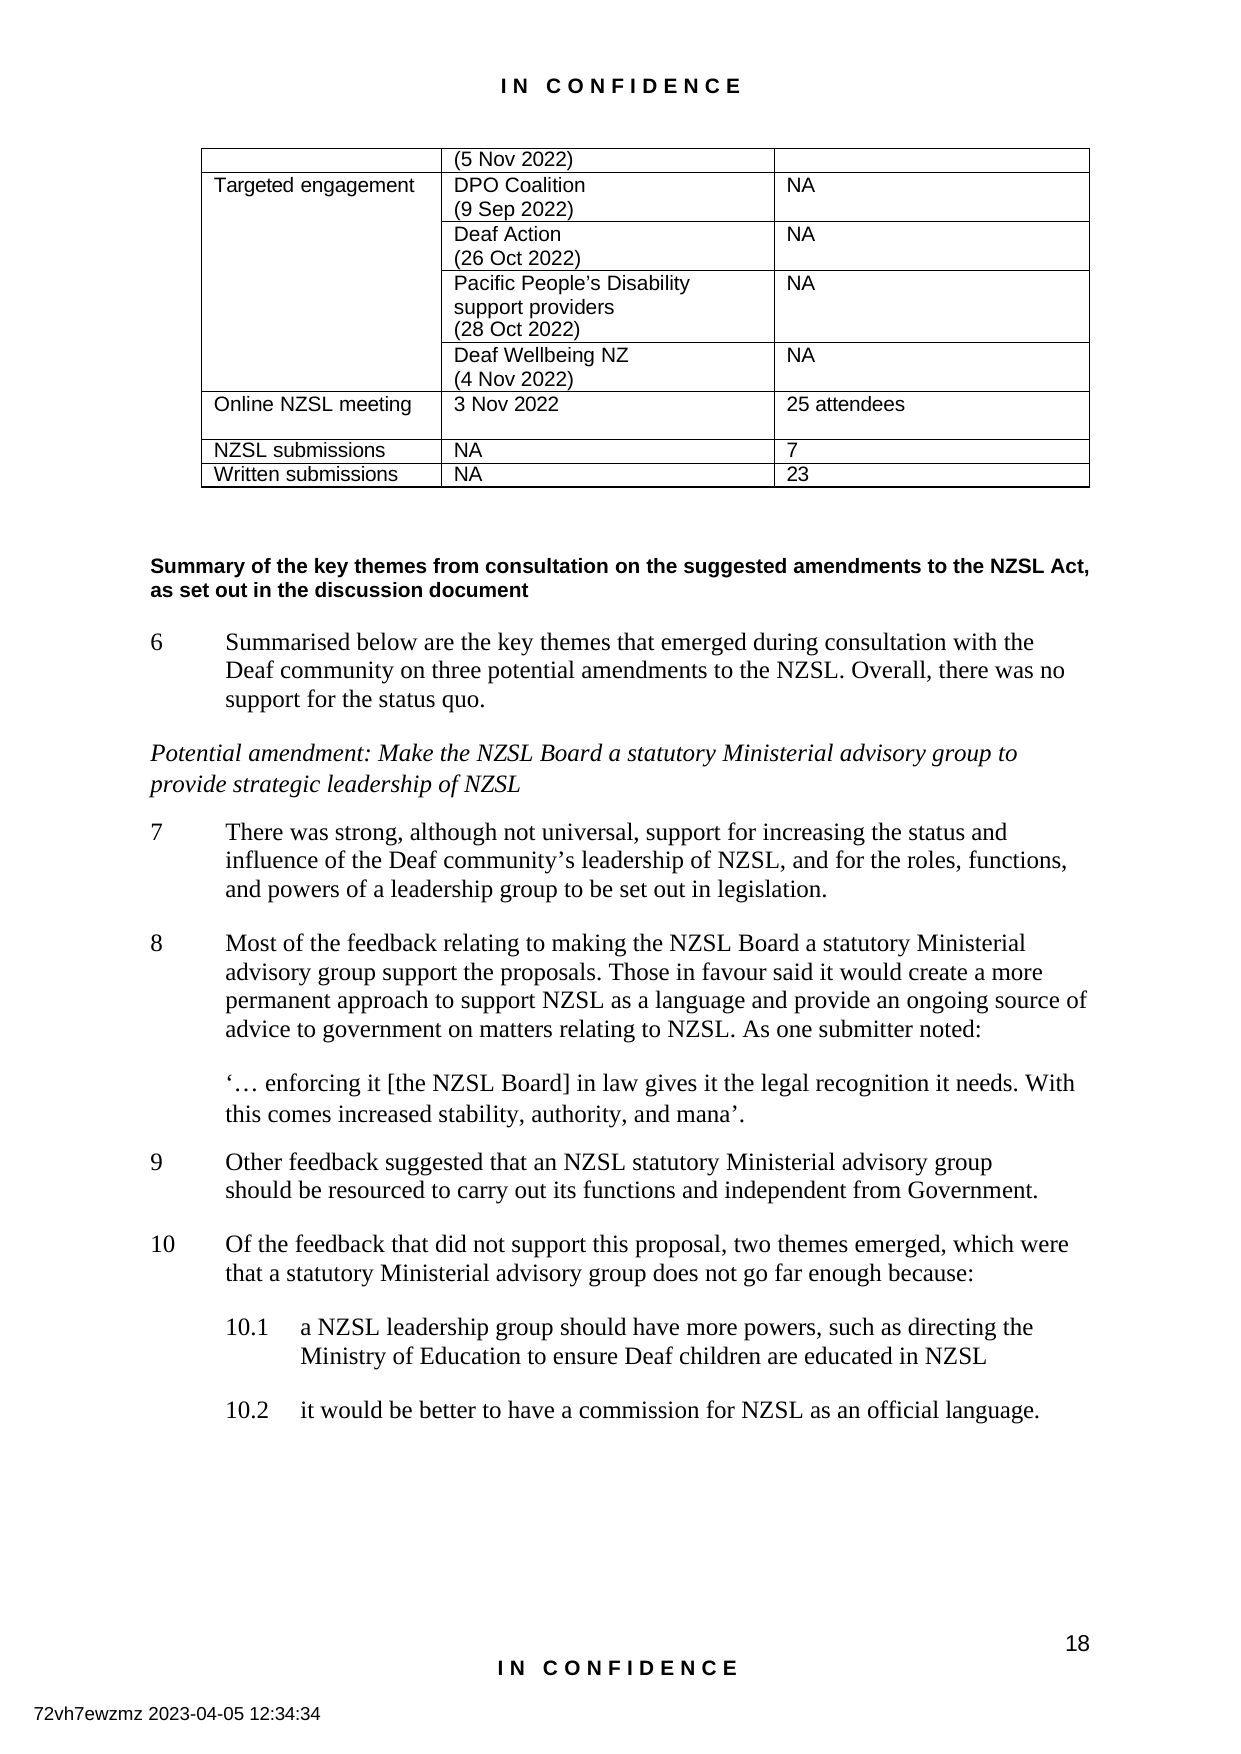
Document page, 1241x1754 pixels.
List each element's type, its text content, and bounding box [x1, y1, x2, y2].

table_cell NA [775, 343, 1089, 391]
table_cell DPO Coalition (9 Sep 2022) [442, 173, 774, 221]
table_cell Deaf Action (26 Oct 2022) [442, 222, 774, 270]
table_cell Deaf Wellbeing NZ (4 Nov 2022) [442, 343, 774, 391]
table_cell 25 attendees [775, 392, 1089, 438]
list Other feedback suggested that an NZSL statutory Ministerial advisory group should be resourced to carry out its functions and independent from Government. [150, 1147, 1065, 1204]
list Most of the feedback relating to making the NZSL Board a statutory Ministerial advisory group support the proposals. Those in favour said it would create a more permanent approach to support NZSL as a language and provide an ongoing source of advice to government on matters relating to NZSL. As one submitter noted: [150, 928, 1087, 1043]
list Summarised below are the key themes that emerged during consultation with the Deaf community on three potential amendments to the NZSL. Overall, there was no support for the status quo. [150, 627, 1089, 713]
table_cell NA [775, 271, 1089, 342]
table_cell NA [442, 440, 774, 462]
text Summary of the key themes from consultation on the suggested amendments to the NZSL Act, as set out in the discussion document [150, 554, 1103, 602]
table_header [202, 149, 441, 172]
list Of the feedback that did not support this proposal, two themes emerged, which were that a statutory Ministerial advisory group does not go far enough because: [150, 1229, 1069, 1287]
table_cell 3 Nov 2022 [442, 392, 774, 438]
table_cell 7 [775, 440, 1089, 462]
table_cell NA [442, 464, 774, 486]
table_cell Written submissions [202, 464, 441, 486]
list a NZSL leadership group should have more powers, such as directing the Ministry of Education to ensure Deaf children are educated in NZSL [225, 1312, 1033, 1369]
table_cell Pacific People’s Disability support providers (28 Oct 2022) [442, 271, 774, 342]
table_cell NZSL submissions [202, 440, 441, 462]
table_header (5 Nov 2022) [442, 149, 774, 172]
table_cell Online NZSL meeting [202, 392, 441, 438]
table_cell NA [775, 222, 1089, 270]
table_cell Targeted engagement [202, 173, 441, 391]
text Potential amendment: Make the NZSL Board a statutory Ministerial advisory group to provide strategic leadership of NZSL [150, 738, 1067, 798]
text ‘… enforcing it [the NZSL Board] in law gives it the legal recognition it needs. With this comes increased stability, authority, and mana’. [225, 1068, 1103, 1128]
list There was strong, although not universal, support for increasing the status and influence of the Deaf community’s leadership of NZSL, and for the roles, functions, and powers of a leadership group to be set out in legislation. [150, 817, 1067, 903]
table_header [775, 149, 1089, 172]
list it would be better to have a commission for NZSL as an official language. [225, 1395, 1103, 1423]
table_cell 23 [775, 464, 1089, 486]
table_cell NA [775, 173, 1089, 221]
